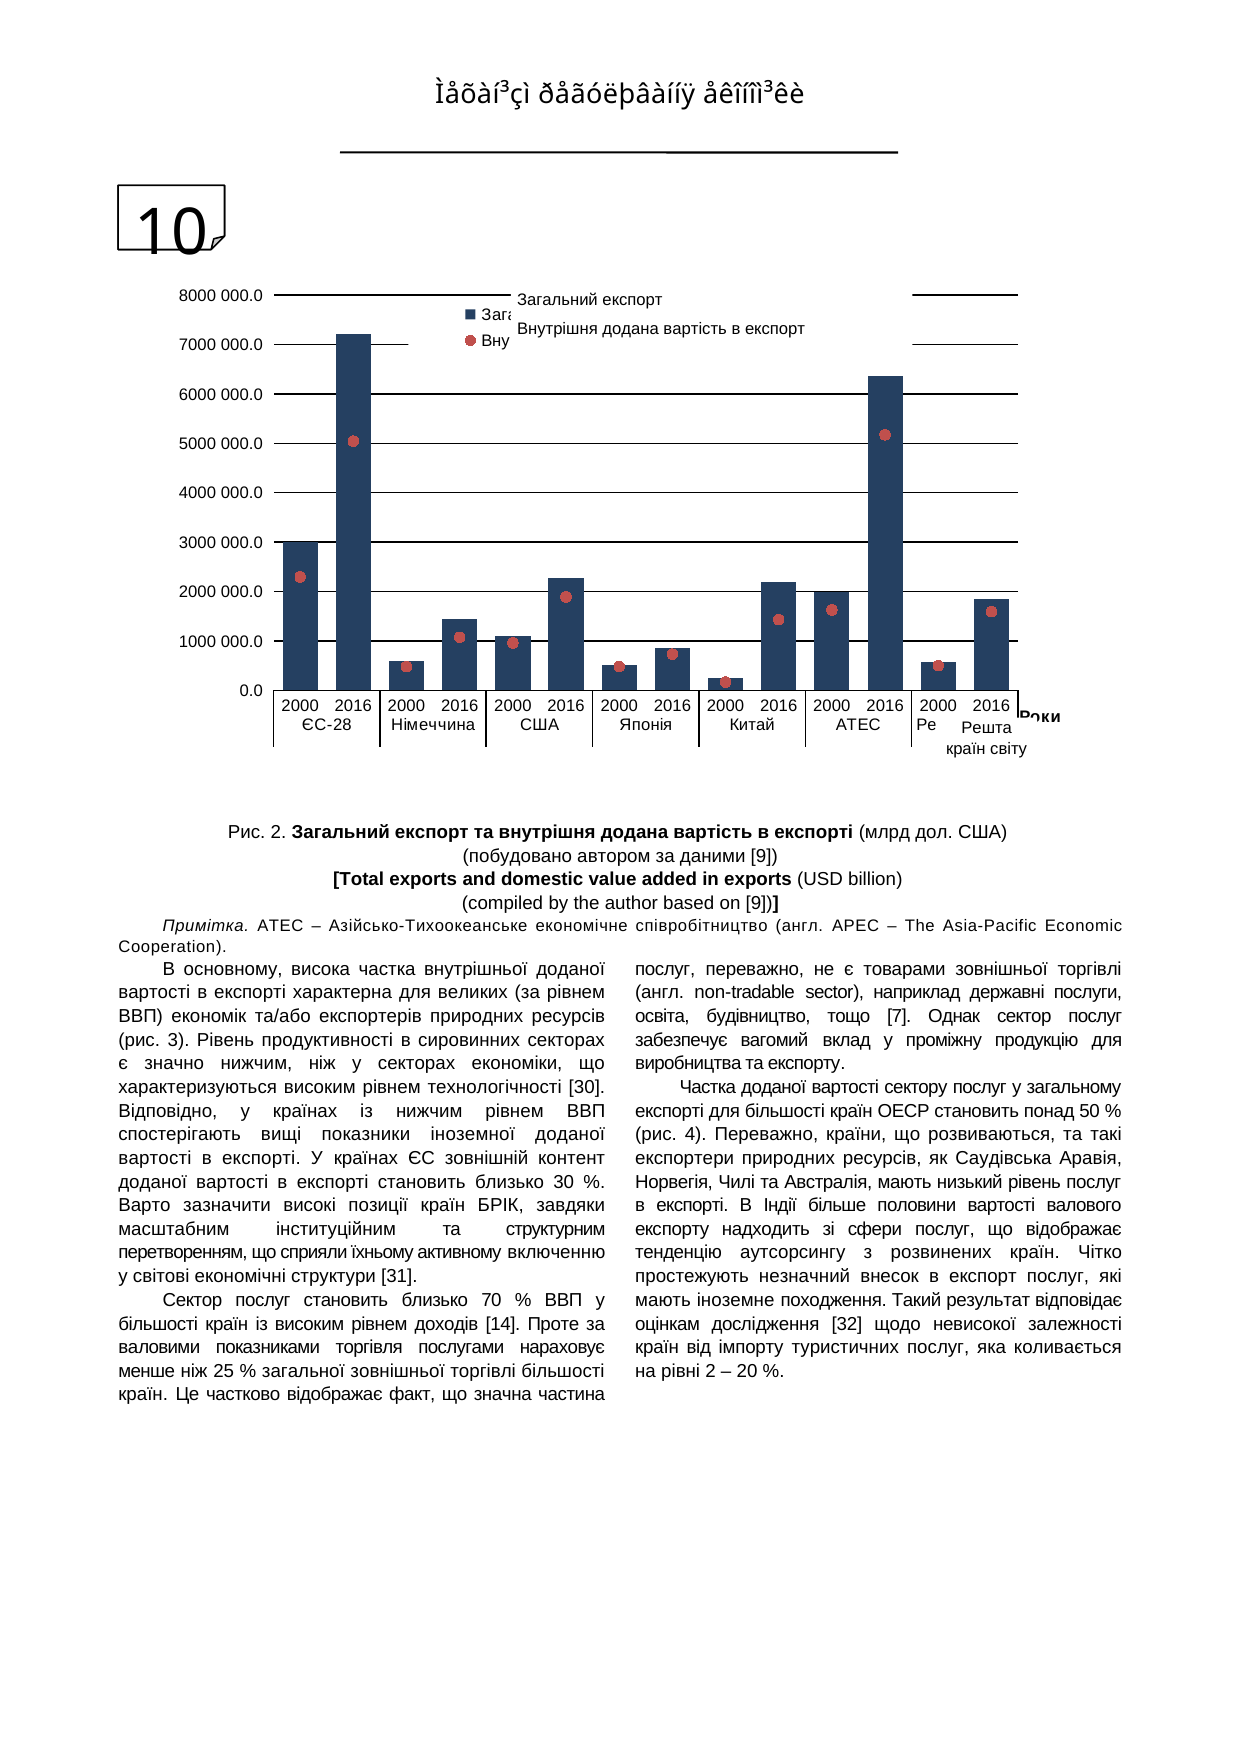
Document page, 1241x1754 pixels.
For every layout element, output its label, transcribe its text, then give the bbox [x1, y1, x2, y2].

text Сектор послуг становить близько 70 % ВВП у більшості країн із високим рівнем доходів [14]. Проте за валовими показниками торгівля послугами нараховує менше ніж 25 % загальної зовнішньої торгівлі більшості країн. Це частково відображає факт, що значна частина послуг, переважно, не є товарами зовнішньої торгівлі (англ. non-tradable sector), наприклад державні послуги, освіта, будівництво, тощо [7]. Однак сектор послуг забезпечує вагомий вклад у проміжну продукцію для виробництва та експорту. [635, 958, 1122, 1074]
text Примітка. АТЕС – Азійсько-Тихоокеанське економічне співробітництво (англ. APEC – The Asia-Pacific Economic Cooperation). [118, 916, 1122, 956]
text Частка доданої вартості сектору послуг у загальному експорті для більшості країн ОЕСР становить понад 50 % (рис. 4). Переважно, країни, що розвиваються, та такі експортери природних ресурсів, як Саудівська Аравія, Норвегія, Чилі та Австралія, мають низький рівень послуг в експорті. В Індії більше половини вартості валового експорту надходить зі сфери послуг, що відображає тенденцію аутсорсингу з розвинених країн. Чітко простежують незначний внесок в експорт послуг, які мають іноземне походження. Такий результат відповідає оцінкам дослідження [32] щодо невисокої залежності країн від імпорту туристичних послуг, яка коливається на рівні 2 – 20 %. [635, 1076, 1122, 1381]
text Рис. 2. Загальний експорт та внутрішня додана вартість в експорті (млрд дол. США) (побудовано автором за даними [9]) [118, 821, 1122, 866]
text В основному, висока частка внутрішньої доданої вартості в експорті характерна для великих (за рівнем ВВП) економік та/або експортерів природних ресурсів (рис. 3). Рівень продуктивності в сировинних секторах є значно нижчим, ніж у секторах економіки, що характеризуються високим рівнем технологічності [30]. Відповідно, у країнах із нижчим рівнем ВВП спостерігають вищі показники іноземної доданої вартості в експорті. У країнах ЄС зовнішній контент доданої вартості в експорті становить близько 30 %. Варто зазначити високі позиції країн БРІК, завдяки масштабним інституційним та структурним перетворенням, що сприяли їхньому активному включенню у світові економічні структури [31]. [118, 958, 605, 1287]
text [Total exports and domestic value added in exports (USD billion) (compiled by the author based on [9])] [118, 868, 1122, 913]
text Сектор послуг становить близько 70 % ВВП у більшості країн із високим рівнем доходів [14]. Проте за валовими показниками торгівля послугами нараховує менше ніж 25 % загальної зовнішньої торгівлі більшості країн. Це частково відображає факт, що значна частина послуг, переважно, не є товарами зовнішньої торгівлі (англ. non-tradable sector), наприклад державні послуги, освіта, будівництво, тощо [7]. Однак сектор послуг забезпечує вагомий вклад у проміжну продукцію для виробництва та експорту. [118, 1289, 605, 1405]
